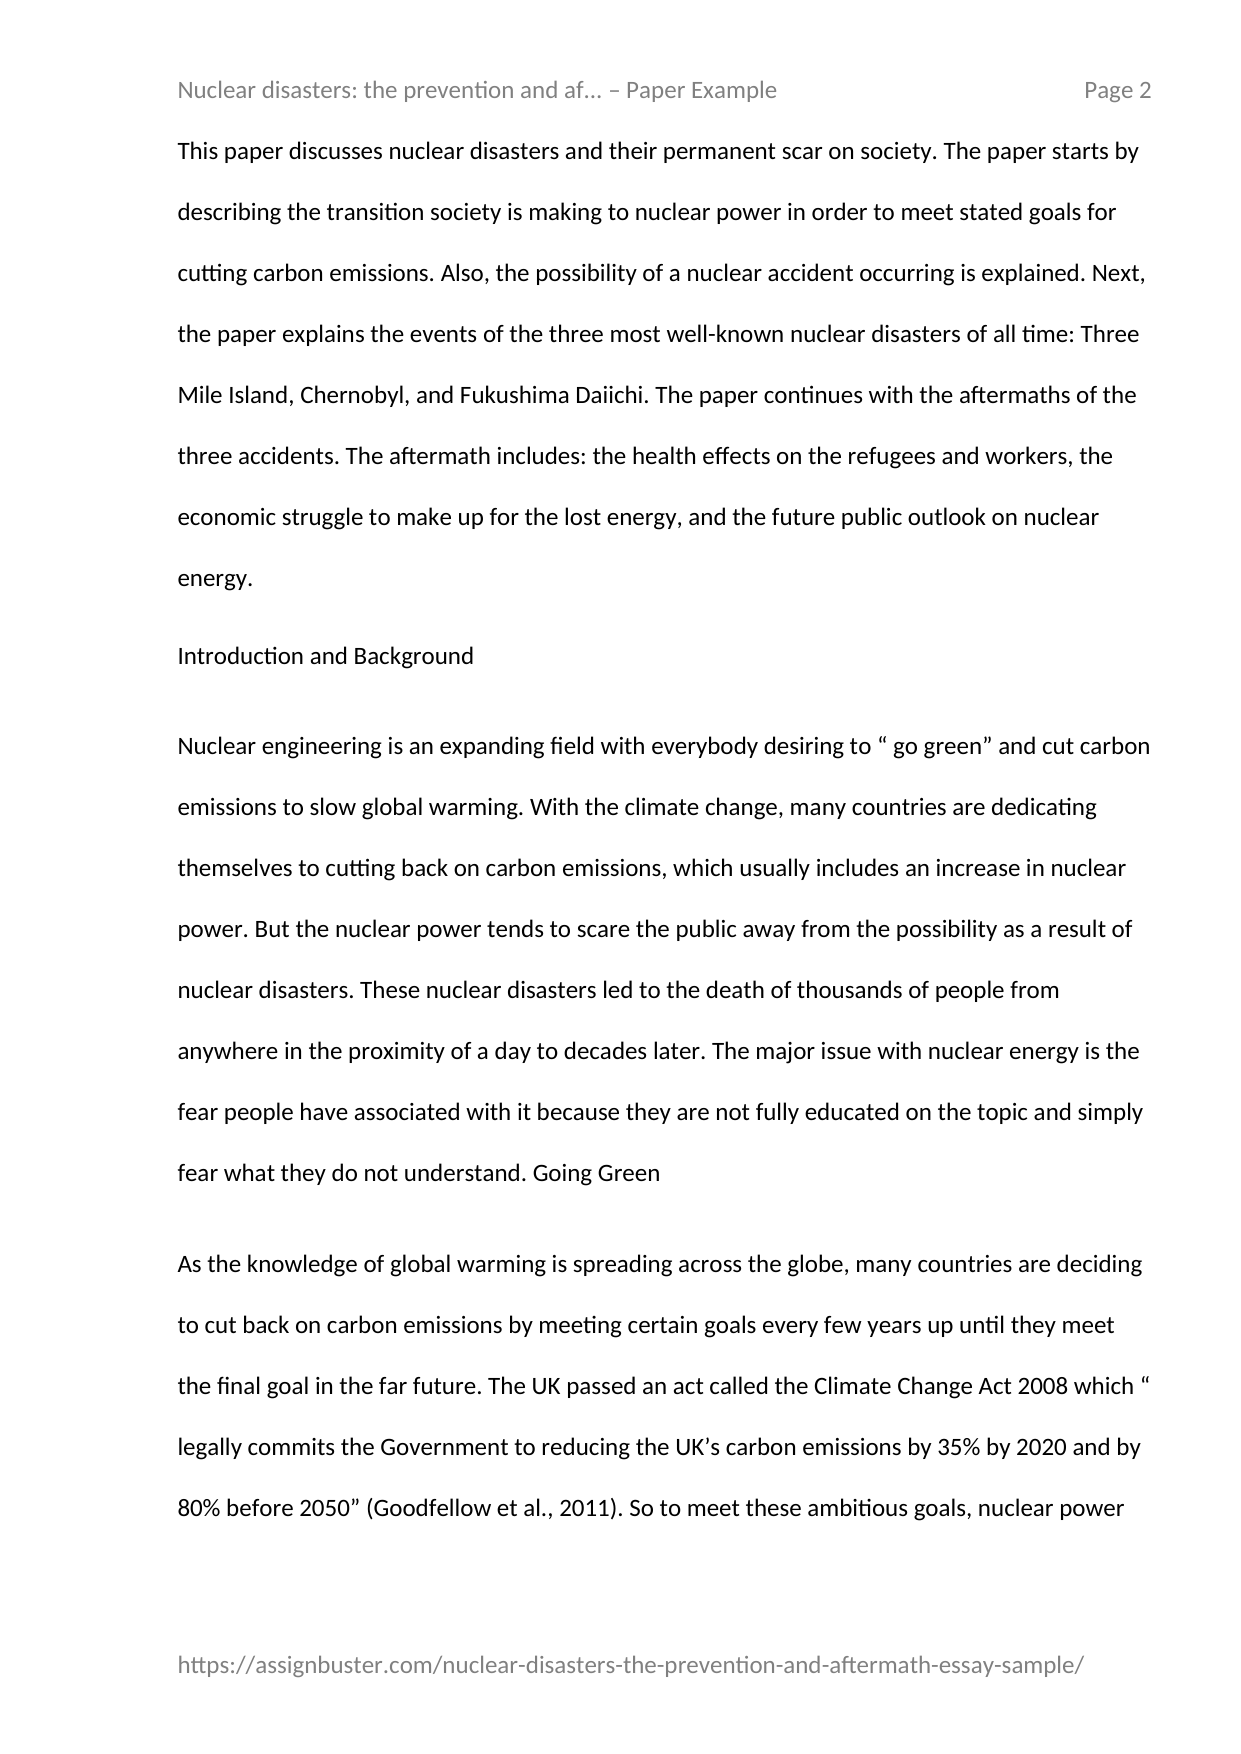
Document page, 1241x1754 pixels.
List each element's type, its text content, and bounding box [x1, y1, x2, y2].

text Nuclear engineering is an expanding field with everybody desiring to “ go green” and cut carbon emissions to slow global warming. With the climate change, many countries are dedicating themselves to cutting back on carbon emissions, which usually includes an increase in nuclear power. But the nuclear power tends to scare the public away from the possibility as a result of nuclear disasters. These nuclear disasters led to the death of thousands of people from anywhere in the proximity of a day to decades later. The major issue with nuclear energy is the fear people have associated with it because they are not fully educated on the topic and simply fear what they do not understand. Going Green [177, 730, 1152, 1188]
text This paper discusses nuclear disasters and their permanent scar on society. The paper starts by describing the transition society is making to nuclear power in order to meet stated goals for cutting carbon emissions. Also, the possibility of a nuclear accident occurring is explained. Next, the paper explains the events of the three most well-known nuclear disasters of all time: Three Mile Island, Chernobyl, and Fukushima Daiichi. The paper continues with the aftermaths of the three accidents. The aftermath includes: the health effects on the refugees and workers, the economic struggle to make up for the lost energy, and the future public outlook on nuclear energy. [177, 135, 1152, 593]
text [177, 1248, 1152, 1523]
text Introduction and Background [177, 640, 1152, 670]
